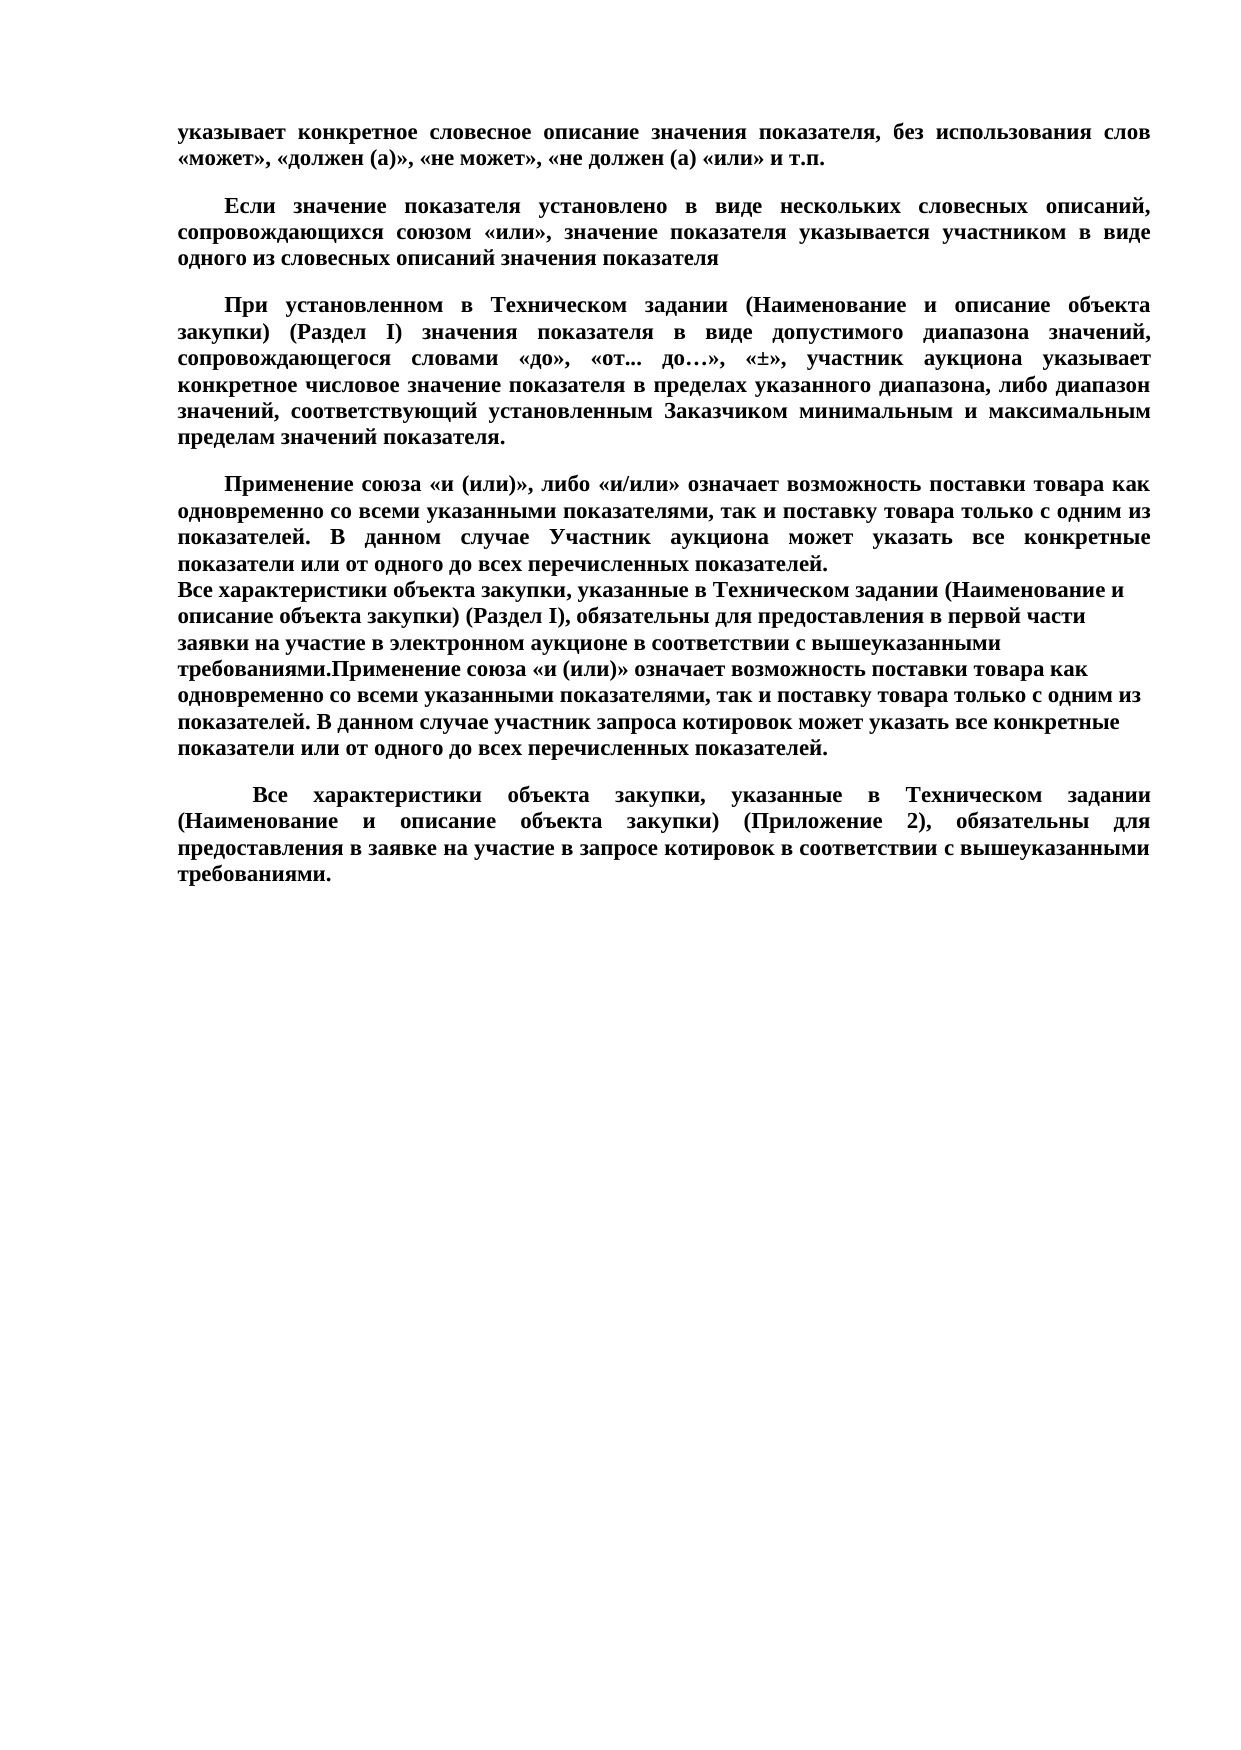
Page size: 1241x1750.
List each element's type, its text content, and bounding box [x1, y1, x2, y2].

text Все характеристики объекта закупки, указанные в Техническом задании (Наименование и описание объекта закупки) (Раздел I), обязательны для предоставления в первой части заявки на участие в электронном аукционе в соответствии с вышеуказанными требованиями.Применение союза «и (или)» означает возможность поставки товара как одновременно со всеми указанными показателями, так и поставку товара только с одним из показателей. В данном случае участник запроса котировок может указать все конкретные показатели или от одного до всех перечисленных показателей. [177, 576, 1152, 760]
text Если значение показателя установлено в виде нескольких словесных описаний, сопровождающихся союзом «или», значение показателя указывается участником в виде одного из словесных описаний значения показателя [177, 192, 1152, 271]
text Применение союза «и (или)», либо «и/или» означает возможность поставки товара как одновременно со всеми указанными показателями, так и поставку товара только с одним из показателей. В данном случае Участник аукциона может указать все конкретные показатели или от одного до всех перечисленных показателей. [177, 471, 1152, 576]
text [177, 118, 1152, 171]
text При установленном в Техническом задании (Наименование и описание объекта закупки) (Раздел I) значения показателя в виде допустимого диапазона значений, сопровождающегося словами «до», «от... до…», «±», участник аукциона указывает конкретное числовое значение показателя в пределах указанного диапазона, либо диапазон значений, соответствующий установленным Заказчиком минимальным и максимальным пределам значений показателя. [177, 292, 1152, 450]
text Все характеристики объекта закупки, указанные в Техническом задании (Наименование и описание объекта закупки) (Приложение 2), обязательны для предоставления в заявке на участие в запросе котировок в соответствии с вышеуказанными требованиями. [177, 781, 1152, 887]
